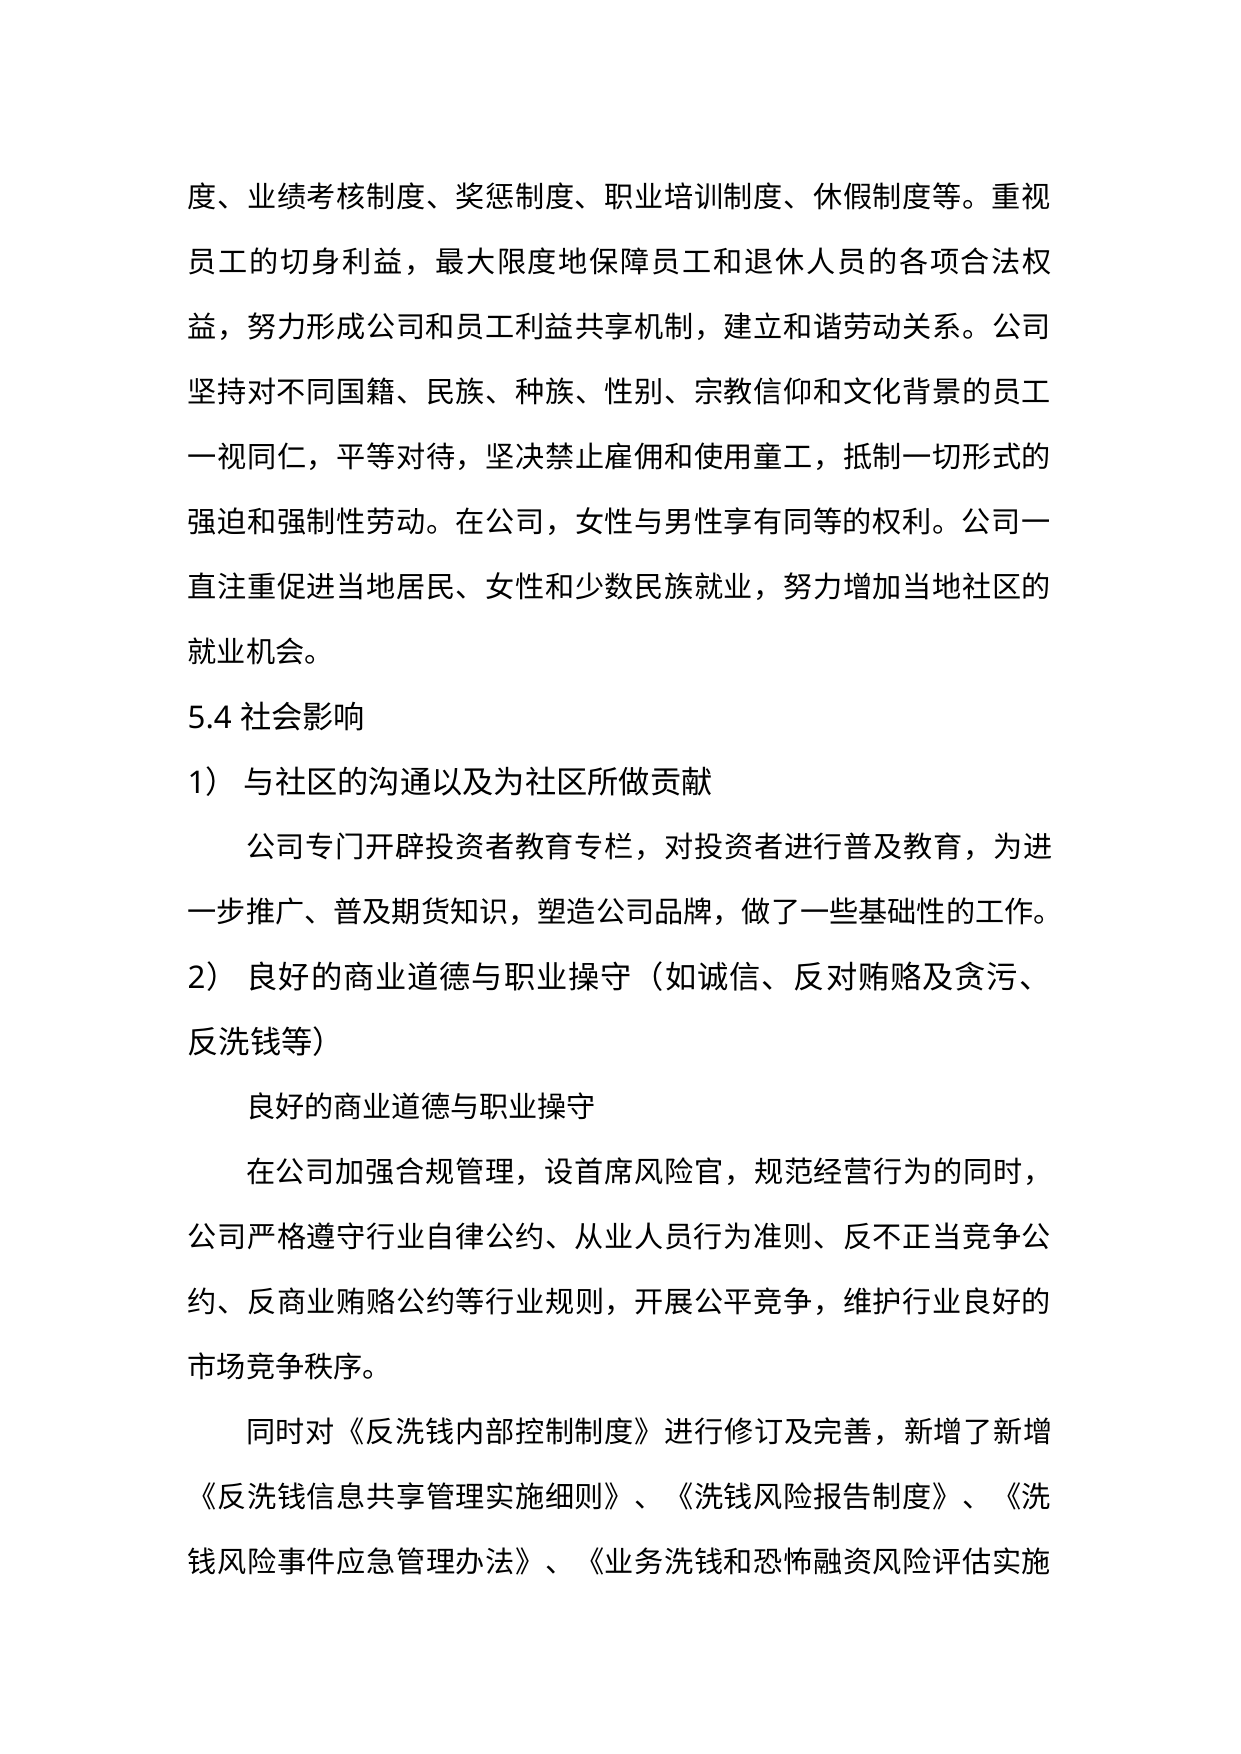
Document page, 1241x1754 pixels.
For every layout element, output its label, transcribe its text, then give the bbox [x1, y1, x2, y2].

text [187, 1397, 1053, 1592]
text 在公司加强合规管理，设首席风险官，规范经营行为的同时，公司严格遵守行业自律公约、从业人员行为准则、反不正当竞争公约、反商业贿赂公约等行业规则，开展公平竞争，维护行业良好的市场竞争秩序。 [187, 1137, 1053, 1397]
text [187, 162, 1053, 682]
text 公司专门开辟投资者教育专栏，对投资者进行普及教育，为进一步推广、普及期货知识，塑造公司品牌，做了一些基础性的工作。 [187, 812, 1053, 942]
text 1） 与社区的沟通以及为社区所做贡献 [187, 747, 1053, 812]
text 2） 良好的商业道德与职业操守（如诚信、反对贿赂及贪污、反洗钱等） [187, 942, 1053, 1072]
text 5.4 社会影响 [187, 682, 1053, 747]
text 良好的商业道德与职业操守 [187, 1072, 1053, 1137]
